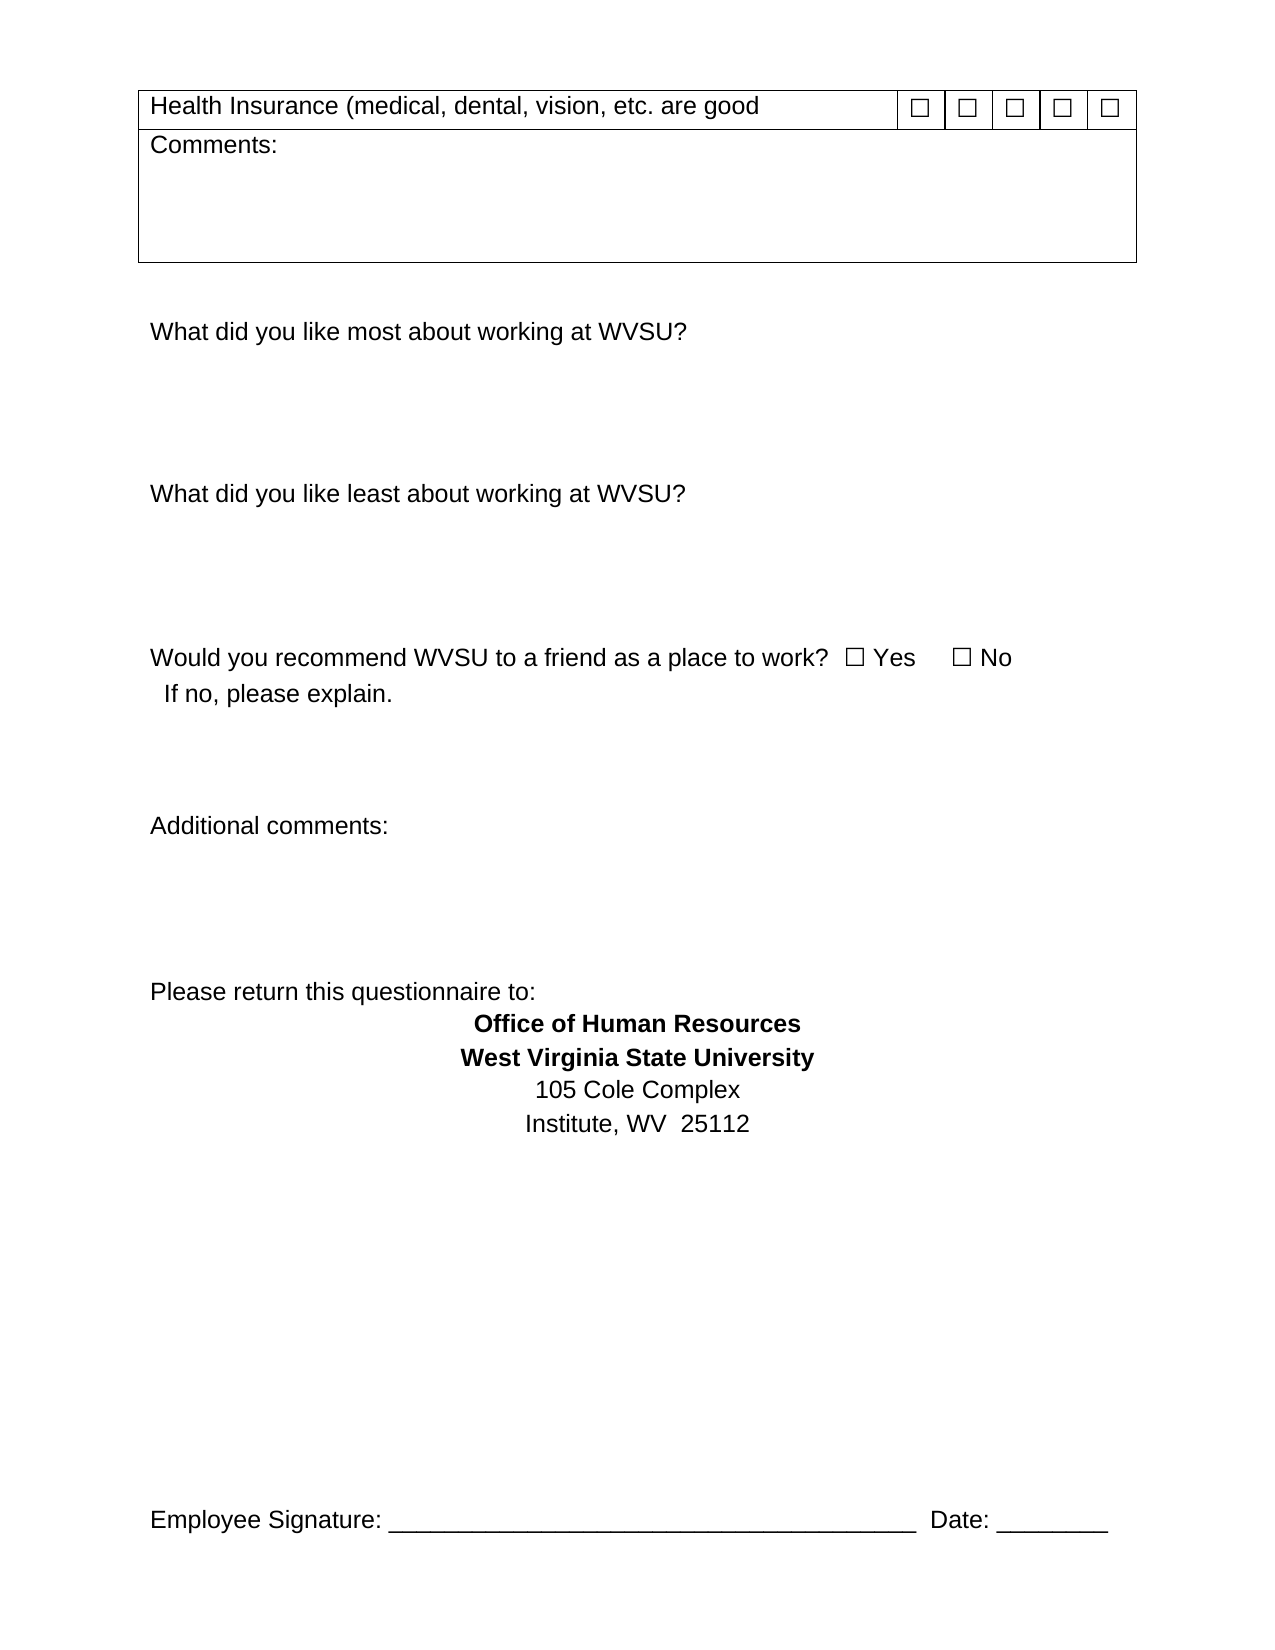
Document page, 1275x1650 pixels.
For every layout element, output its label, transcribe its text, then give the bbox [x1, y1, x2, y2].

text Employee Signature: ______________________________________ Date: ________ [150, 1505, 1125, 1533]
text Would you recommend WVSU to a friend as a place to work? Yes No [150, 640, 1125, 674]
text Additional comments: [150, 811, 1125, 840]
table_cell [1088, 91, 1136, 129]
table_cell Health Insurance (medical, dental, vision, etc. are good [139, 91, 897, 129]
text Institute, WV 25112 [150, 1108, 1125, 1137]
text What did you like least about working at WVSU? [150, 478, 1125, 507]
text What did you like most about working at WVSU? [150, 317, 1125, 346]
text West Virginia State University [150, 1042, 1125, 1071]
text Please return this questionnaire to: [150, 976, 1125, 1005]
text 105 Cole Complex [150, 1076, 1125, 1104]
text If no, please explain. [150, 679, 1125, 708]
table_cell Comments: [139, 130, 1136, 262]
text Office of Human Resources [150, 1009, 1125, 1038]
